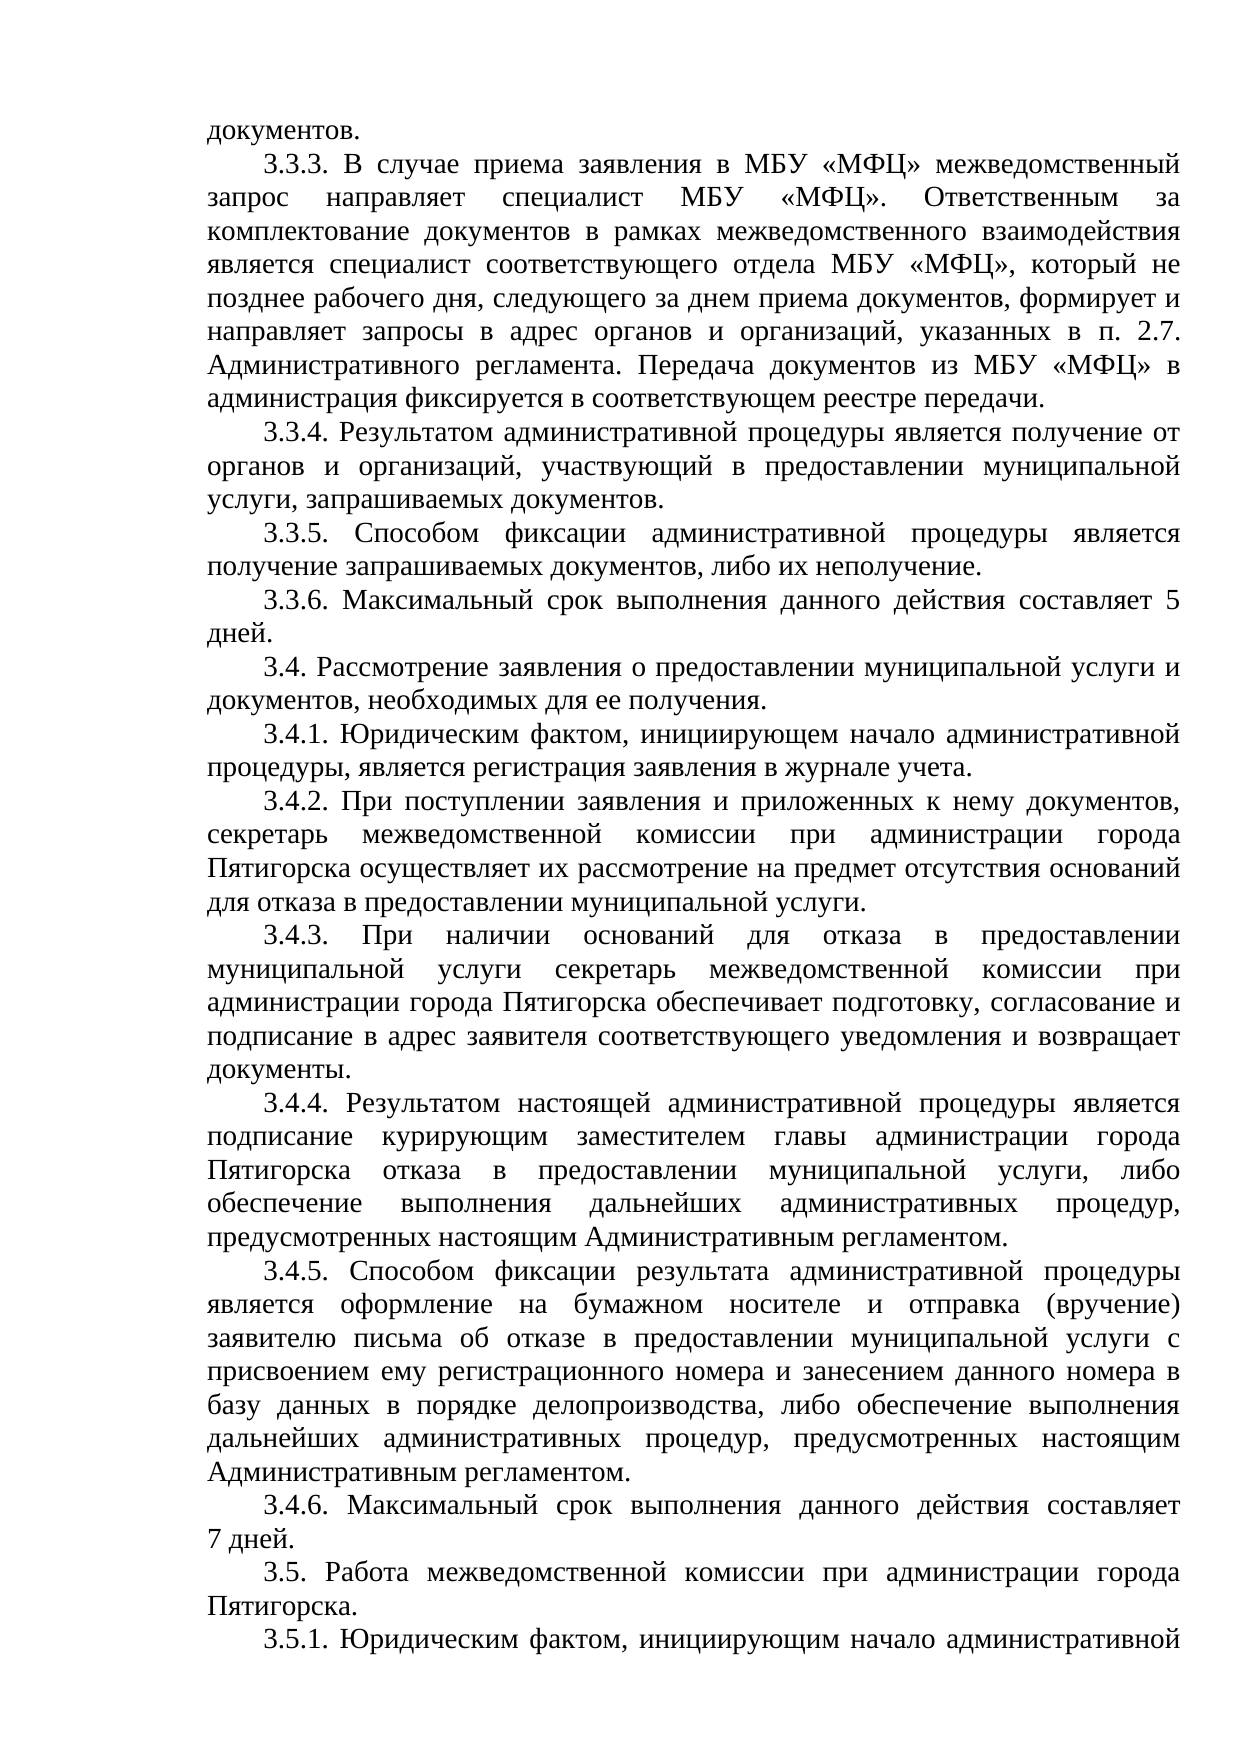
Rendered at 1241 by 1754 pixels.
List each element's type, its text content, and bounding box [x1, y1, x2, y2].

text 3.3.3. В случае приема заявления в МБУ «МФЦ» межведомственный запрос направляет специалист МБУ «МФЦ». Ответственным за комплектование документов в рамках межведомственного взаимодействия является специалист соответствующего отдела МБУ «МФЦ», который не позднее рабочего дня, следующего за днем приема документов, формирует и направляет запросы в адрес органов и организаций, указанных в п. 2.7. Административного регламента. Передача документов из МБУ «МФЦ» в администрация фиксируется в соответствующем реестре передачи. [207, 146, 1181, 414]
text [207, 1622, 1181, 1655]
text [207, 112, 1181, 146]
text 3.3.6. Максимальный срок выполнения данного действия составляет 5 дней. [207, 582, 1181, 649]
text 3.4.3. При наличии оснований для отказа в предоставлении муниципальной услуги секретарь межведомственной комиссии при администрации города Пятигорска обеспечивает подготовку, согласование и подписание в адрес заявителя соответствующего уведомления и возвращает документы. [207, 917, 1181, 1085]
text 3.4.2. При поступлении заявления и приложенных к нему документов, секретарь межведомственной комиссии при администрации города Пятигорска осуществляет их рассмотрение на предмет отсутствия оснований для отказа в предоставлении муниципальной услуги. [207, 783, 1181, 917]
text 3.4.5. Способом фиксации результата административной процедуры является оформление на бумажном носителе и отправка (вручение) заявителю письма об отказе в предоставлении муниципальной услуги с присвоением ему регистрационного номера и занесением данного номера в базу данных в порядке делопроизводства, либо обеспечение выполнения дальнейших административных процедур, предусмотренных настоящим Административным регламентом. [207, 1253, 1181, 1487]
text 3.4.6. Максимальный срок выполнения данного действия составляет 7 дней. [207, 1487, 1181, 1554]
text 3.4. Рассмотрение заявления о предоставлении муниципальной услуги и документов, необходимых для ее получения. [207, 649, 1181, 716]
text 3.5. Работа межведомственной комиссии при администрации города Пятигорска. [207, 1554, 1181, 1622]
text 3.3.4. Результатом административной процедуры является получение от органов и организаций, участвующий в предоставлении муниципальной услуги, запрашиваемых документов. [207, 414, 1181, 515]
text 3.3.5. Способом фиксации административной процедуры является получение запрашиваемых документов, либо их неполучение. [207, 515, 1181, 582]
text 3.4.1. Юридическим фактом, инициирующем начало административной процедуры, является регистрация заявления в журнале учета. [207, 716, 1181, 783]
text 3.4.4. Результатом настоящей административной процедуры является подписание курирующим заместителем главы администрации города Пятигорска отказа в предоставлении муниципальной услуги, либо обеспечение выполнения дальнейших административных процедур, предусмотренных настоящим Административным регламентом. [207, 1085, 1181, 1253]
